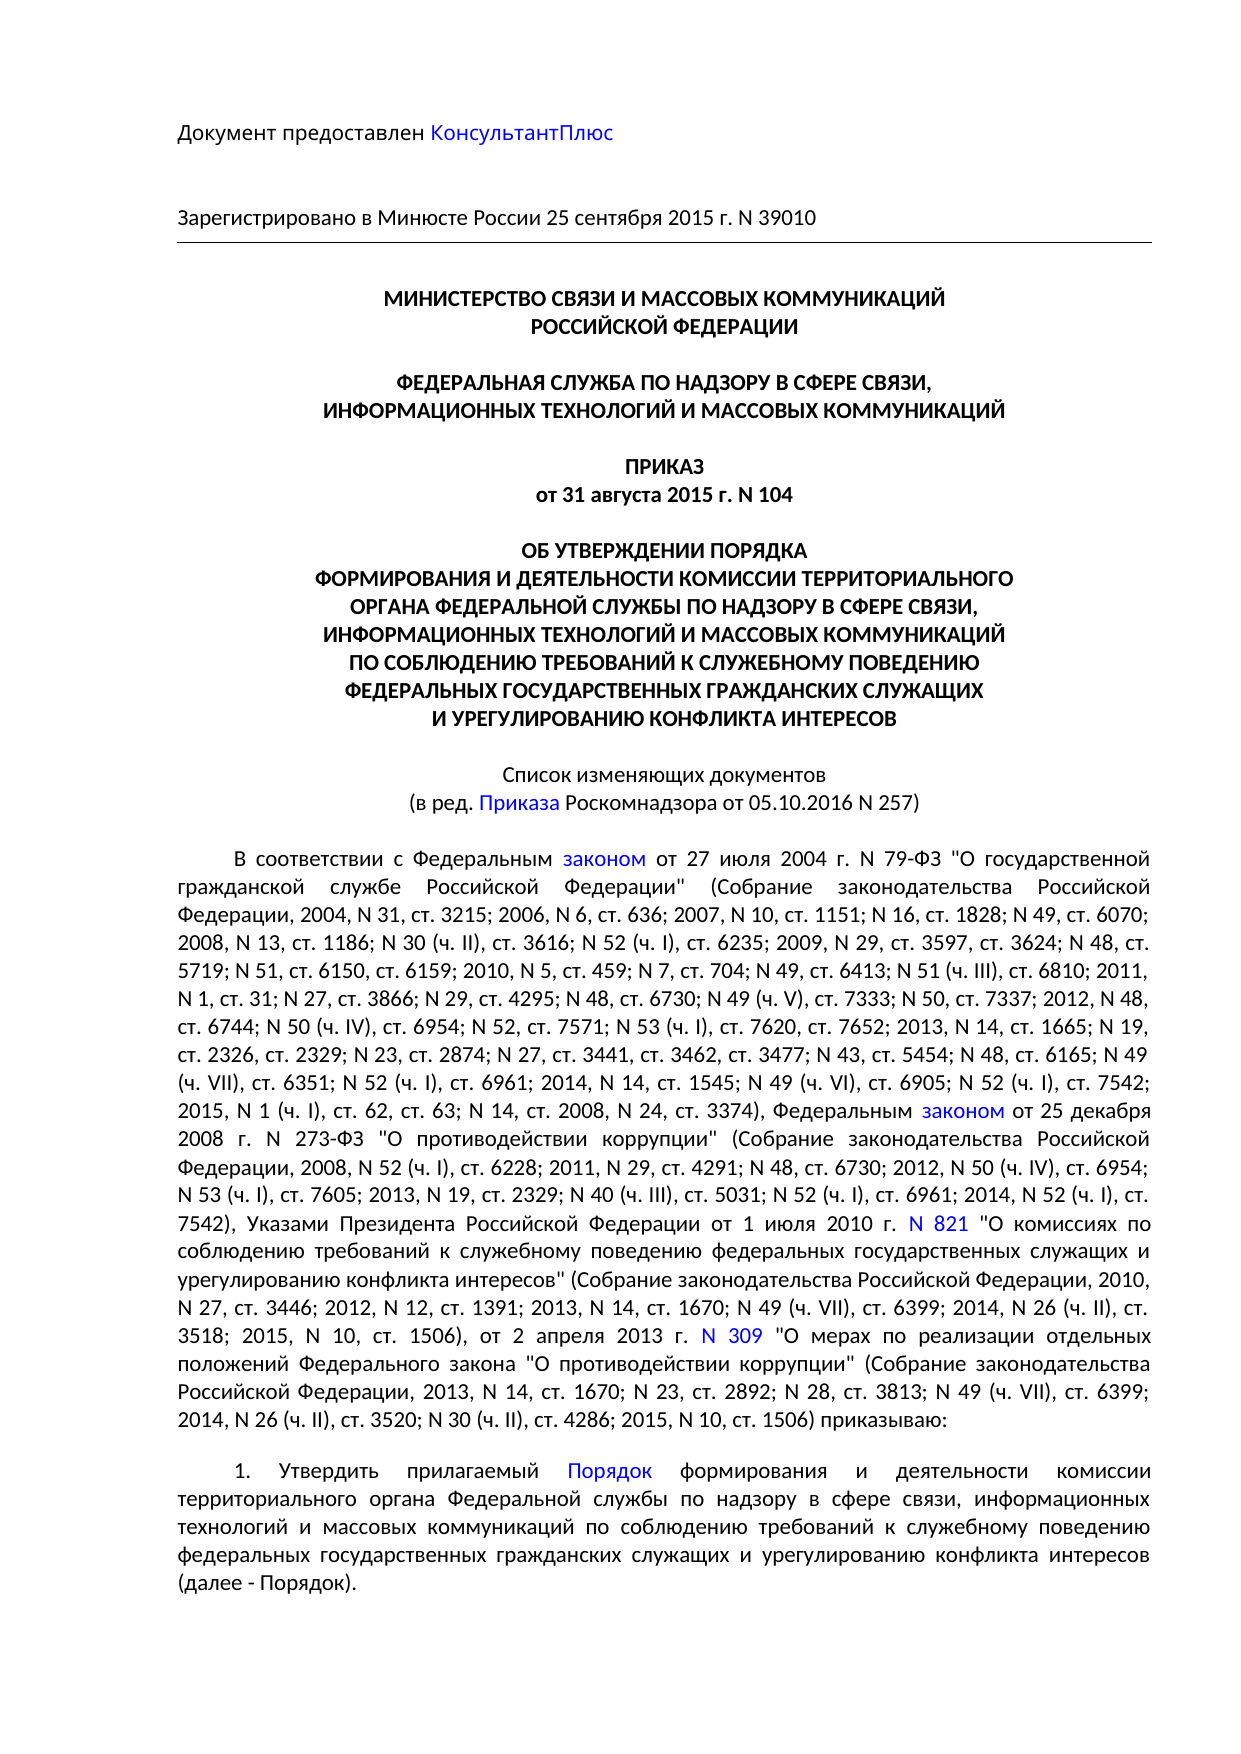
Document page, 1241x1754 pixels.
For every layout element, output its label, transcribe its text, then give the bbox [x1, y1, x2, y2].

text (в ред. Приказа Роскомнадзора от 05.10.2016 N 257) [177, 788, 1152, 816]
title ФЕДЕРАЛЬНЫХ ГОСУДАРСТВЕННЫХ ГРАЖДАНСКИХ СЛУЖАЩИХ [177, 676, 1152, 704]
title ФЕДЕРАЛЬНАЯ СЛУЖБА ПО НАДЗОРУ В СФЕРЕ СВЯЗИ, [177, 368, 1152, 396]
title ОБ УТВЕРЖДЕНИИ ПОРЯДКА [177, 536, 1152, 564]
title МИНИСТЕРСТВО СВЯЗИ И МАССОВЫХ КОММУНИКАЦИЙ [177, 284, 1152, 312]
title от 31 августа 2015 г. N 104 [177, 480, 1152, 508]
text Список изменяющих документов [177, 760, 1152, 788]
title ПО СОБЛЮДЕНИЮ ТРЕБОВАНИЙ К СЛУЖЕБНОМУ ПОВЕДЕНИЮ [177, 648, 1152, 676]
title ИНФОРМАЦИОННЫХ ТЕХНОЛОГИЙ И МАССОВЫХ КОММУНИКАЦИЙ [177, 396, 1152, 424]
text 1. Утвердить прилагаемый Порядок формирования и деятельности комиссии территориального органа Федеральной службы по надзору в сфере связи, информационных технологий и массовых коммуникаций по соблюдению требований к служебному поведению федеральных государственных гражданских служащих и урегулированию конфликта интересов (далее - Порядок). [177, 1456, 1152, 1596]
title ФОРМИРОВАНИЯ И ДЕЯТЕЛЬНОСТИ КОМИССИИ ТЕРРИТОРИАЛЬНОГО [177, 564, 1152, 592]
title ПРИКАЗ [177, 452, 1152, 480]
title РОССИЙСКОЙ ФЕДЕРАЦИИ [177, 312, 1152, 340]
text Зарегистрировано в Минюсте России 25 сентября 2015 г. N 39010 [177, 203, 1152, 231]
title ОРГАНА ФЕДЕРАЛЬНОЙ СЛУЖБЫ ПО НАДЗОРУ В СФЕРЕ СВЯЗИ, [177, 592, 1152, 620]
title И УРЕГУЛИРОВАНИЮ КОНФЛИКТА ИНТЕРЕСОВ [177, 704, 1152, 732]
text В соответствии с Федеральным законом от 27 июля 2004 г. N 79-ФЗ "О государственной гражданской службе Российской Федерации" (Собрание законодательства Российской Федерации, 2004, N 31, ст. 3215; 2006, N 6, ст. 636; 2007, N 10, ст. 1151; N 16, ст. 1828; N 49, ст. 6070; 2008, N 13, ст. 1186; N 30 (ч. II), ст. 3616; N 52 (ч. I), ст. 6235; 2009, N 29, ст. 3597, ст. 3624; N 48, ст. 5719; N 51, ст. 6150, ст. 6159; 2010, N 5, ст. 459; N 7, ст. 704; N 49, ст. 6413; N 51 (ч. III), ст. 6810; 2011, N 1, ст. 31; N 27, ст. 3866; N 29, ст. 4295; N 48, ст. 6730; N 49 (ч. V), ст. 7333; N 50, ст. 7337; 2012, N 48, ст. 6744; N 50 (ч. IV), ст. 6954; N 52, ст. 7571; N 53 (ч. I), ст. 7620, ст. 7652; 2013, N 14, ст. 1665; N 19, ст. 2326, ст. 2329; N 23, ст. 2874; N 27, ст. 3441, ст. 3462, ст. 3477; N 43, ст. 5454; N 48, ст. 6165; N 49 (ч. VII), ст. 6351; N 52 (ч. I), ст. 6961; 2014, N 14, ст. 1545; N 49 (ч. VI), ст. 6905; N 52 (ч. I), ст. 7542; 2015, N 1 (ч. I), ст. 62, ст. 63; N 14, ст. 2008, N 24, ст. 3374), Федеральным законом от 25 декабря 2008 г. N 273-ФЗ "О противодействии коррупции" (Собрание законодательства Российской Федерации, 2008, N 52 (ч. I), ст. 6228; 2011, N 29, ст. 4291; N 48, ст. 6730; 2012, N 50 (ч. IV), ст. 6954; N 53 (ч. I), ст. 7605; 2013, N 19, ст. 2329; N 40 (ч. III), ст. 5031; N 52 (ч. I), ст. 6961; 2014, N 52 (ч. I), ст. 7542), Указами Президента Российской Федерации от 1 июля 2010 г. N 821 "О комиссиях по соблюдению требований к служебному поведению федеральных государственных служащих и урегулированию конфликта интересов" (Собрание законодательства Российской Федерации, 2010, N 27, ст. 3446; 2012, N 12, ст. 1391; 2013, N 14, ст. 1670; N 49 (ч. VII), ст. 6399; 2014, N 26 (ч. II), ст. 3518; 2015, N 10, ст. 1506), от 2 апреля 2013 г. N 309 "О мерах по реализации отдельных положений Федерального закона "О противодействии коррупции" (Собрание законодательства Российской Федерации, 2013, N 14, ст. 1670; N 23, ст. 2892; N 28, ст. 3813; N 49 (ч. VII), ст. 6399; 2014, N 26 (ч. II), ст. 3520; N 30 (ч. II), ст. 4286; 2015, N 10, ст. 1506) приказываю: [177, 844, 1152, 1433]
title ИНФОРМАЦИОННЫХ ТЕХНОЛОГИЙ И МАССОВЫХ КОММУНИКАЦИЙ [177, 620, 1152, 648]
title Документ предоставлен КонсультантПлюс [177, 118, 1152, 175]
